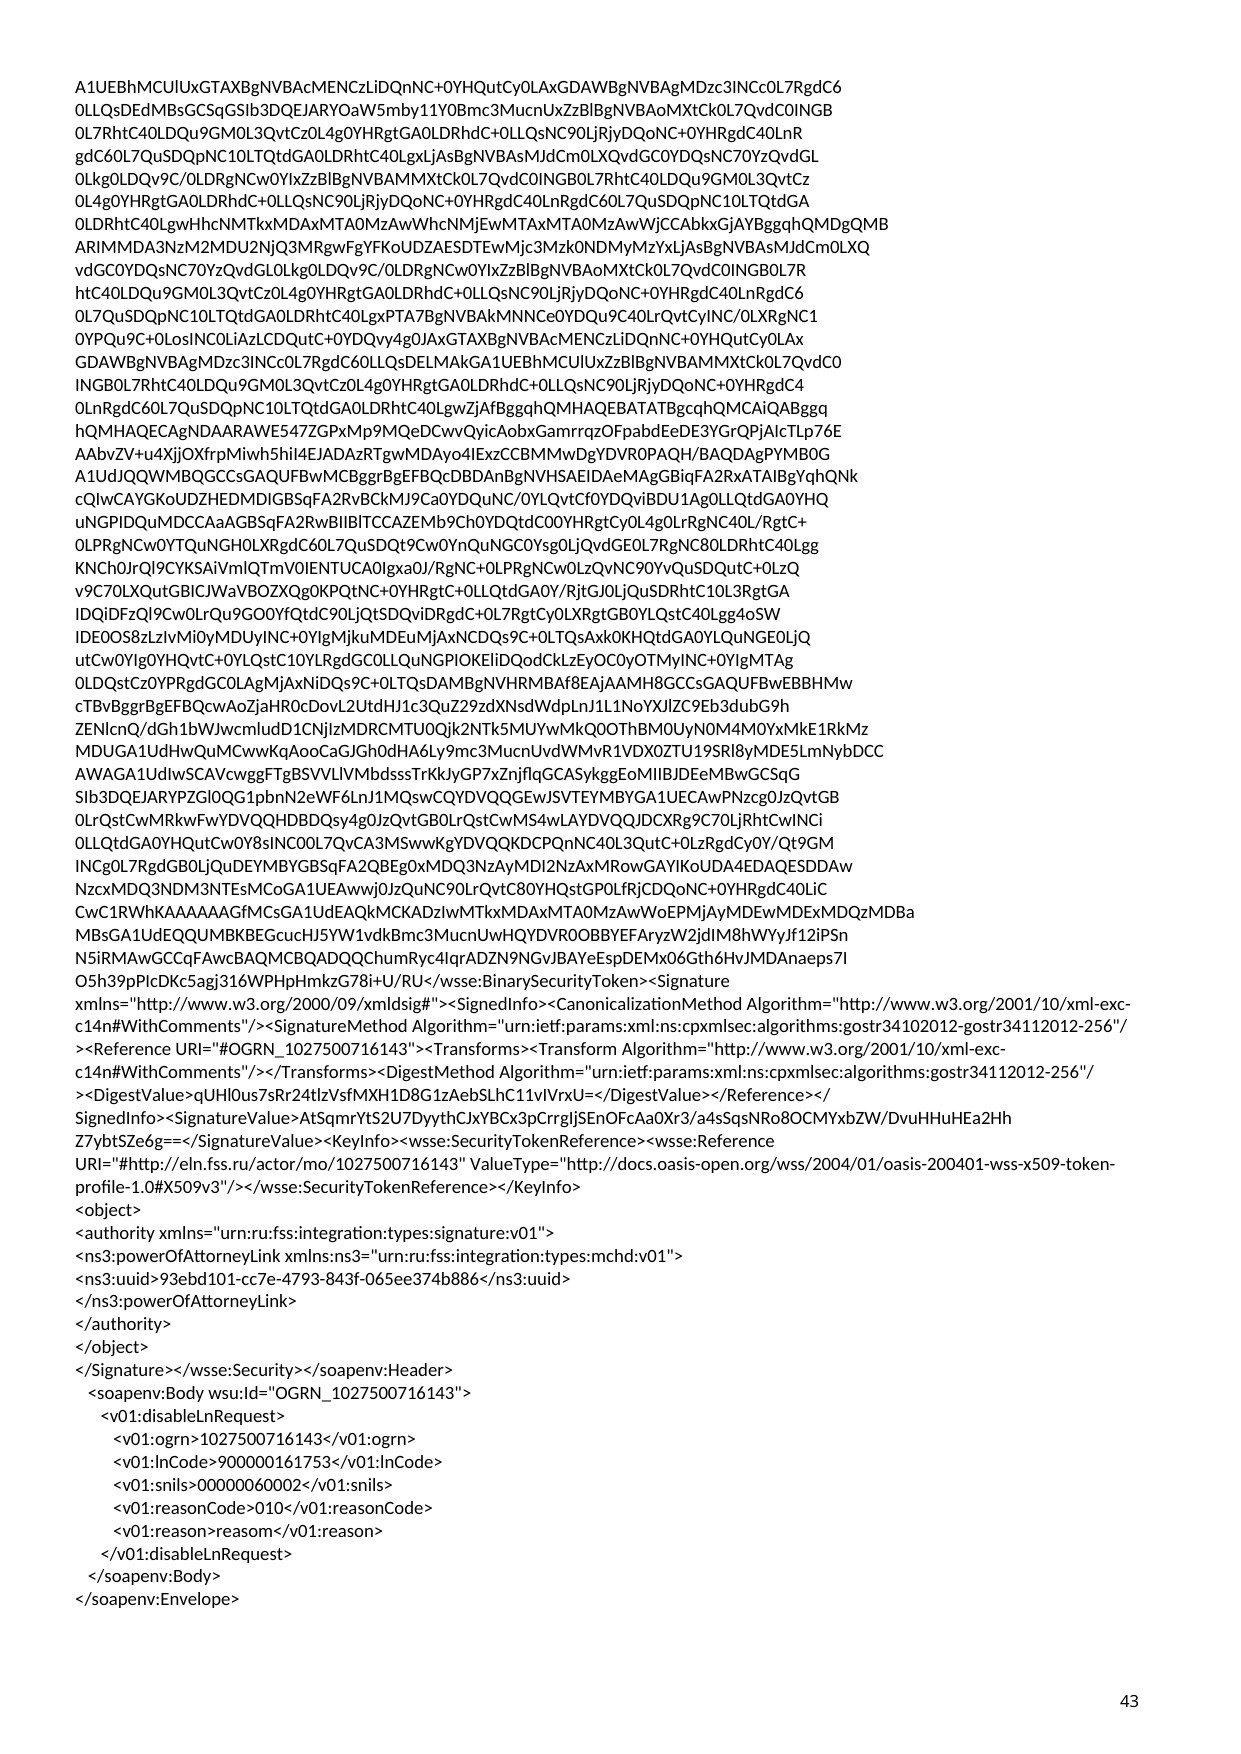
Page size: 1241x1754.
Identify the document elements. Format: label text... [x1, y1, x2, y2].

text 0YPQu9C+0LosINC0LiAzLCDQutC+0YDQvy4g0JAxGTAXBgNVBAcMENCzLiDQnNC+0YHQutCy0LAx [75, 327, 1165, 350]
text utCw0YIg0YHQvtC+0YLQstC10YLRgdGC0LLQuNGPIOKEliDQodCkLzEyOC0yOTMyINC+0YIgMTAg [75, 648, 1165, 671]
text A1UEBhMCUlUxGTAXBgNVBAcMENCzLiDQnNC+0YHQutCy0LAxGDAWBgNVBAgMDzc3INCc0L7RgdC6 [75, 75, 1165, 98]
text hQMHAQECAgNDAARAWE547ZGPxMp9MQeDCwvQyicAobxGamrrqzOFpabdEeDE3YGrQPjAIcTLp76E [75, 419, 1165, 442]
text Z7ybtSZe6g==</SignatureValue><KeyInfo><wsse:SecurityTokenReference><wsse:Reference URI="#http://eln.fss.ru/actor/mo/1027500716143" ValueType="http://docs.oasis-open.org/wss/2004/01/oasis-200401-wss-x509-token-profile-1.0#X509v3"/></wsse:SecurityTokenReference></KeyInfo> [75, 1129, 1165, 1198]
text gdC60L7QuSDQpNC10LTQtdGA0LDRhtC40LgxLjAsBgNVBAsMJdCm0LXQvdGC0YDQsNC70YzQvdGL [75, 144, 1165, 167]
text <v01:reason>reasom</v01:reason> [75, 1519, 1165, 1542]
text 0L7RhtC40LDQu9GM0L3QvtCz0L4g0YHRgtGA0LDRhdC+0LLQsNC90LjRjyDQoNC+0YHRgdC40LnR [75, 121, 1165, 144]
text 0LLQsDEdMBsGCSqGSIb3DQEJARYOaW5mby11Y0Bmc3MucnUxZzBlBgNVBAoMXtCk0L7QvdC0INGB [75, 98, 1165, 121]
text GDAWBgNVBAgMDzc3INCc0L7RgdC60LLQsDELMAkGA1UEBhMCUlUxZzBlBgNVBAMMXtCk0L7QvdC0 [75, 350, 1165, 373]
text N5iRMAwGCCqFAwcBAQMCBQADQQChumRyc4IqrADZN9NGvJBAYeEspDEMx06Gth6HvJMDAnaeps7I [75, 946, 1165, 969]
text 0LrQstCwMRkwFwYDVQQHDBDQsy4g0JzQvtGB0LrQstCwMS4wLAYDVQQJDCXRg9C70LjRhtCwINCi [75, 808, 1165, 831]
text </object> [75, 1335, 1165, 1358]
text htC40LDQu9GM0L3QvtCz0L4g0YHRgtGA0LDRhdC+0LLQsNC90LjRjyDQoNC+0YHRgdC40LnRgdC6 [75, 281, 1165, 304]
text <v01:snils>00000060002</v01:snils> [75, 1473, 1165, 1496]
text ARIMMDA3NzM2MDU2NjQ3MRgwFgYFKoUDZAESDTEwMjc3Mzk0NDMyMzYxLjAsBgNVBAsMJdCm0LXQ [75, 235, 1165, 258]
text </ns3:powerOfAttorneyLink> [75, 1289, 1165, 1312]
text <object> [75, 1198, 1165, 1221]
text CwC1RWhKAAAAAAGfMCsGA1UdEAQkMCKADzIwMTkxMDAxMTA0MzAwWoEPMjAyMDEwMDExMDQzMDBa [75, 900, 1165, 923]
text <authority xmlns="urn:ru:fss:integration:types:signature:v01"> [75, 1221, 1165, 1244]
text 0LnRgdC60L7QuSDQpNC10LTQtdGA0LDRhtC40LgwZjAfBggqhQMHAQEBATATBgcqhQMCAiQABggq [75, 396, 1165, 419]
text <soapenv:Body wsu:Id="OGRN_1027500716143"> [75, 1381, 1165, 1404]
text SIb3DQEJARYPZGl0QG1pbnN2eWF6LnJ1MQswCQYDVQQGEwJSVTEYMBYGA1UECAwPNzcg0JzQvtGB [75, 785, 1165, 808]
text vdGC0YDQsNC70YzQvdGL0Lkg0LDQv9C/0LDRgNCw0YIxZzBlBgNVBAoMXtCk0L7QvdC0INGB0L7R [75, 258, 1165, 281]
text 0L7QuSDQpNC10LTQtdGA0LDRhtC40LgxPTA7BgNVBAkMNNCe0YDQu9C40LrQvtCyINC/0LXRgNC1 [75, 304, 1165, 327]
text 0LLQtdGA0YHQutCw0Y8sINC00L7QvCA3MSwwKgYDVQQKDCPQnNC40L3QutC+0LzRgdCy0Y/Qt9GM [75, 831, 1165, 854]
text <ns3:powerOfAttorneyLink xmlns:ns3="urn:ru:fss:integration:types:mchd:v01"> [75, 1244, 1165, 1267]
text A1UdJQQWMBQGCCsGAQUFBwMCBggrBgEFBQcDBDAnBgNVHSAEIDAeMAgGBiqFA2RxATAIBgYqhQNk [75, 464, 1165, 487]
text MDUGA1UdHwQuMCwwKqAooCaGJGh0dHA6Ly9mc3MucnUvdWMvR1VDX0ZTU19SRl8yMDE5LmNybDCC [75, 739, 1165, 762]
text </v01:disableLnRequest> [75, 1542, 1165, 1564]
text 0LDRhtC40LgwHhcNMTkxMDAxMTA0MzAwWhcNMjEwMTAxMTA0MzAwWjCCAbkxGjAYBggqhQMDgQMB [75, 212, 1165, 235]
text 0LPRgNCw0YTQuNGH0LXRgdC60L7QuSDQt9Cw0YnQuNGC0Ysg0LjQvdGE0L7RgNC80LDRhtC40Lgg [75, 533, 1165, 556]
text INGB0L7RhtC40LDQu9GM0L3QvtCz0L4g0YHRgtGA0LDRhdC+0LLQsNC90LjRjyDQoNC+0YHRgdC4 [75, 373, 1165, 396]
text cTBvBggrBgEFBQcwAoZjaHR0cDovL2UtdHJ1c3QuZ29zdXNsdWdpLnJ1L1NoYXJlZC9Eb3dubG9h [75, 694, 1165, 717]
text </soapenv:Envelope> [75, 1587, 1165, 1610]
text INCg0L7RgdGB0LjQuDEYMBYGBSqFA2QBEg0xMDQ3NzAyMDI2NzAxMRowGAYIKoUDA4EDAQESDDAw [75, 854, 1165, 877]
text 0L4g0YHRgtGA0LDRhdC+0LLQsNC90LjRjyDQoNC+0YHRgdC40LnRgdC60L7QuSDQpNC10LTQtdGA [75, 189, 1165, 212]
text </Signature></wsse:Security></soapenv:Header> [75, 1358, 1165, 1381]
text </authority> [75, 1312, 1165, 1335]
text AAbvZV+u4XjjOXfrpMiwh5hiI4EJADAzRTgwMDAyo4IExzCCBMMwDgYDVR0PAQH/BAQDAgPYMB0G [75, 442, 1165, 464]
text NzcxMDQ3NDM3NTEsMCoGA1UEAwwj0JzQuNC90LrQvtC80YHQstGP0LfRjCDQoNC+0YHRgdC40LiC [75, 877, 1165, 900]
text <v01:ogrn>1027500716143</v01:ogrn> [75, 1427, 1165, 1450]
text </soapenv:Body> [75, 1564, 1165, 1587]
text IDE0OS8zLzIvMi0yMDUyINC+0YIgMjkuMDEuMjAxNCDQs9C+0LTQsAxk0KHQtdGA0YLQuNGE0LjQ [75, 625, 1165, 648]
text <v01:lnCode>900000161753</v01:lnCode> [75, 1450, 1165, 1473]
text 0Lkg0LDQv9C/0LDRgNCw0YIxZzBlBgNVBAMMXtCk0L7QvdC0INGB0L7RhtC40LDQu9GM0L3QvtCz [75, 167, 1165, 189]
text IDQiDFzQl9Cw0LrQu9GO0YfQtdC90LjQtSDQviDRgdC+0L7RgtCy0LXRgtGB0YLQstC40Lgg4oSW [75, 602, 1165, 625]
text MBsGA1UdEQQUMBKBEGcucHJ5YW1vdkBmc3MucnUwHQYDVR0OBBYEFAryzW2jdIM8hWYyJf12iPSn [75, 923, 1165, 946]
text O5h39pPIcDKc5agj316WPHpHmkzG78i+U/RU</wsse:BinarySecurityToken><Signature xmlns="http://www.w3.org/2000/09/xmldsig#"><SignedInfo><CanonicalizationMethod Algorithm="http://www.w3.org/2001/10/xml-exc-c14n#WithComments"/><SignatureMethod Algorithm="urn:ietf:params:xml:ns:cpxmlsec:algorithms:gostr34102012-gostr34112012-256"/><Reference URI="#OGRN_1027500716143"><Transforms><Transform Algorithm="http://www.w3.org/2001/10/xml-exc-c14n#WithComments"/></Transforms><DigestMethod Algorithm="urn:ietf:params:xml:ns:cpxmlsec:algorithms:gostr34112012-256"/><DigestValue>qUHl0us7sRr24tlzVsfMXH1D8G1zAebSLhC11vIVrxU=</DigestValue></Reference></SignedInfo><SignatureValue>AtSqmrYtS2U7DyythCJxYBCx3pCrrgIjSEnOFcAa0Xr3/a4sSqsNRo8OCMYxbZW/DvuHHuHEa2Hh [75, 969, 1165, 1129]
text <v01:reasonCode>010</v01:reasonCode> [75, 1496, 1165, 1519]
text <ns3:uuid>93ebd101-cc7e-4793-843f-065ee374b886</ns3:uuid> [75, 1267, 1165, 1289]
text v9C70LXQutGBICJWaVBOZXQg0KPQtNC+0YHRgtC+0LLQtdGA0Y/RjtGJ0LjQuSDRhtC10L3RgtGA [75, 579, 1165, 602]
text KNCh0JrQl9CYKSAiVmlQTmV0IENTUCA0Igxa0J/RgNC+0LPRgNCw0LzQvNC90YvQuSDQutC+0LzQ [75, 556, 1165, 579]
text 0LDQstCz0YPRgdGC0LAgMjAxNiDQs9C+0LTQsDAMBgNVHRMBAf8EAjAAMH8GCCsGAQUFBwEBBHMw [75, 671, 1165, 694]
text cQIwCAYGKoUDZHEDMDIGBSqFA2RvBCkMJ9Ca0YDQuNC/0YLQvtCf0YDQviBDU1Ag0LLQtdGA0YHQ [75, 487, 1165, 510]
text ZENlcnQ/dGh1bWJwcmludD1CNjIzMDRCMTU0Qjk2NTk5MUYwMkQ0OThBM0UyN0M4M0YxMkE1RkMz [75, 717, 1165, 739]
text <v01:disableLnRequest> [75, 1404, 1165, 1427]
text AWAGA1UdIwSCAVcwggFTgBSVVLlVMbdsssTrKkJyGP7xZnjflqGCASykggEoMIIBJDEeMBwGCSqG [75, 762, 1165, 785]
text uNGPIDQuMDCCAaAGBSqFA2RwBIIBlTCCAZEMb9Ch0YDQtdC00YHRgtCy0L4g0LrRgNC40L/RgtC+ [75, 510, 1165, 533]
